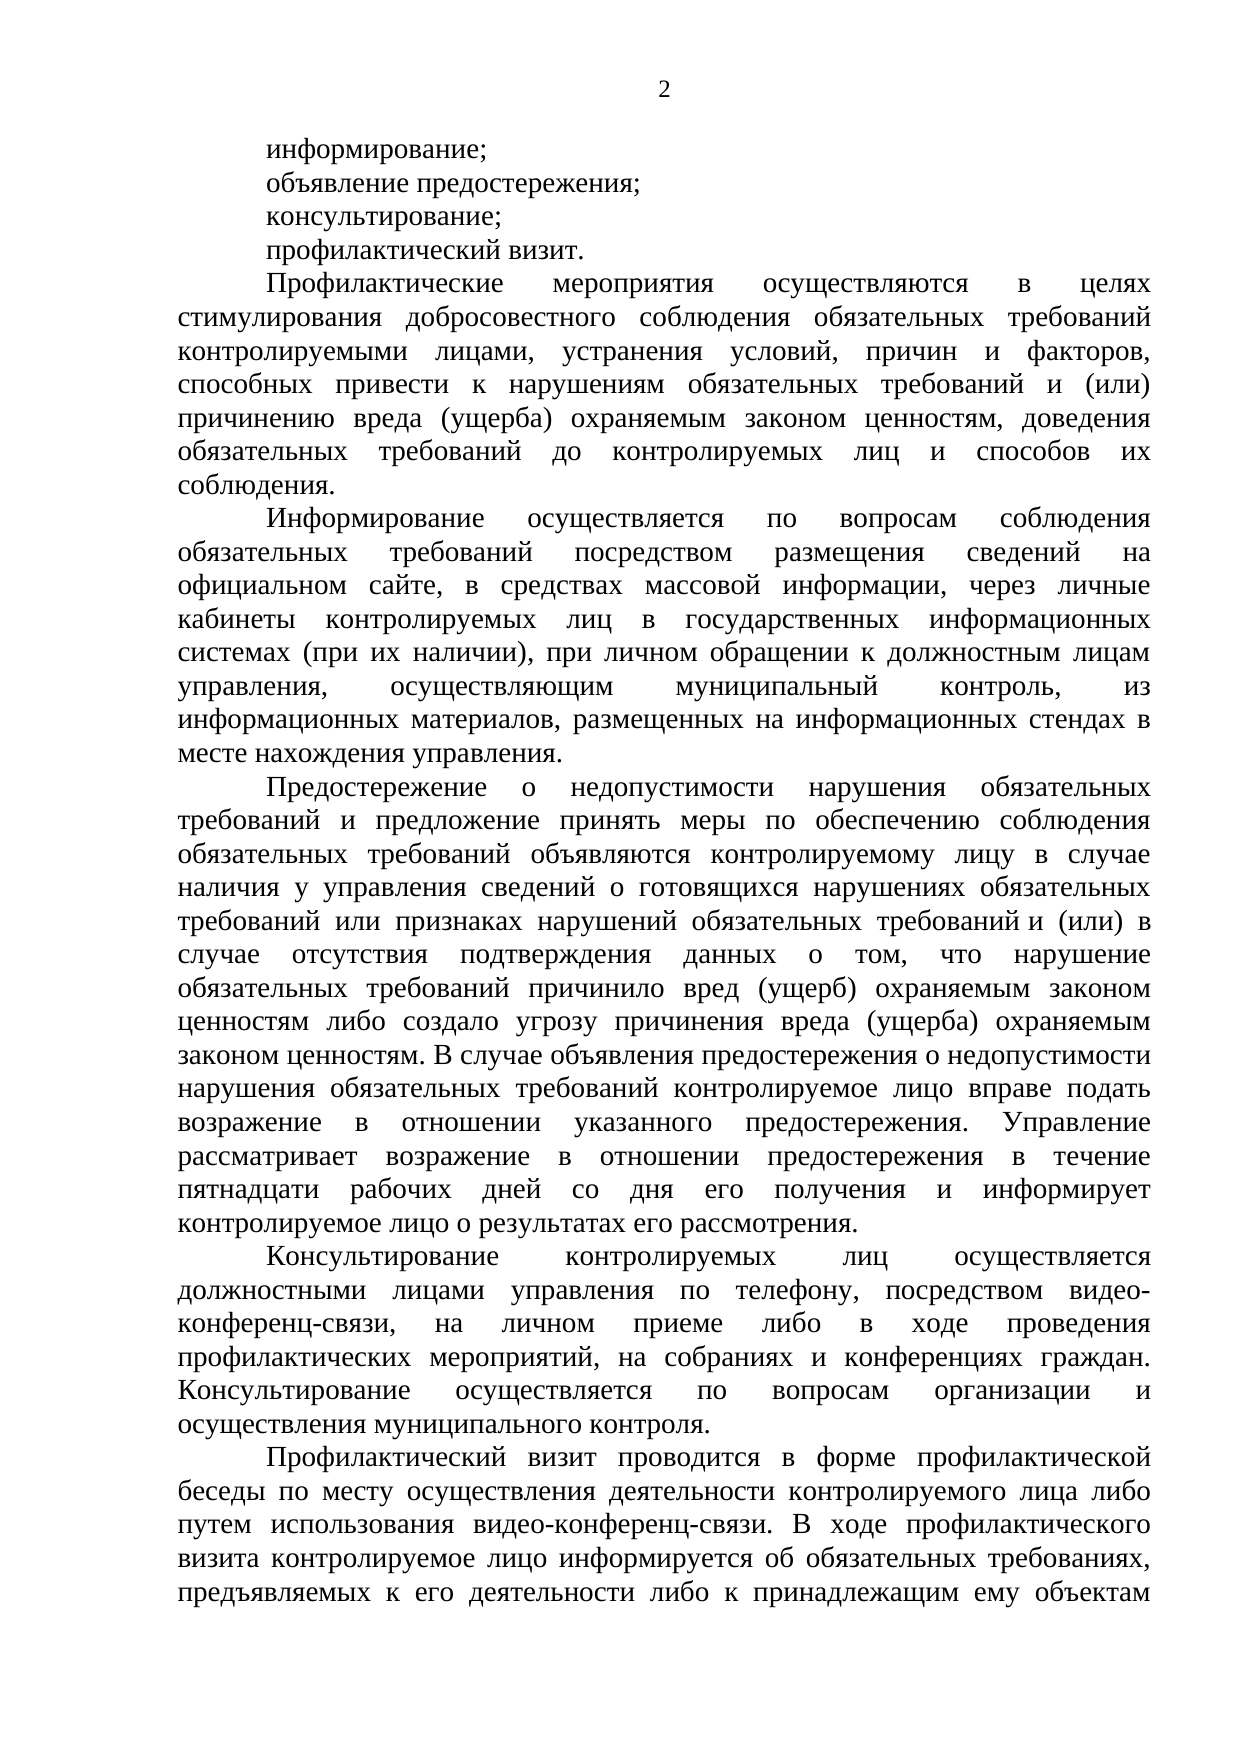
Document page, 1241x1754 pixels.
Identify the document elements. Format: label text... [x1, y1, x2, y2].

text объявление предостережения; [177, 165, 1152, 198]
text Предостережение о недопустимости нарушения обязательных требований и предложение принять меры по обеспечению соблюдения обязательных требований объявляются контролируемому лицу в случае наличия у управления сведений о готовящихся нарушениях обязательных требований или признаках нарушений обязательных требований и (или) в случае отсутствия подтверждения данных о том, что нарушение обязательных требований причинило вред (ущерб) охраняемым законом ценностям либо создало угрозу причинения вреда (ущерба) охраняемым законом ценностям. В случае объявления предостережения о недопустимости нарушения обязательных требований контролируемое лицо вправе подать возражение в отношении указанного предостережения. Управление рассматривает возражение в отношении предостережения в течение пятнадцати рабочих дней со дня его получения и информирует контролируемое лицо о результатах его рассмотрения. [177, 769, 1152, 1238]
text консультирование; [177, 198, 1152, 232]
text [177, 1439, 1152, 1607]
text Консультирование контролируемых лиц осуществляется должностными лицами управления по телефону, посредством видео-конференц-связи, на личном приеме либо в ходе проведения профилактических мероприятий, на собраниях и конференциях граждан. Консультирование осуществляется по вопросам организации и осуществления муниципального контроля. [177, 1238, 1152, 1439]
text Информирование осуществляется по вопросам соблюдения обязательных требований посредством размещения сведений на официальном сайте, в средствах массовой информации, через личные кабинеты контролируемых лиц в государственных информационных системах (при их наличии), при личном обращении к должностным лицам управления, осуществляющим муниципальный контроль, из информационных материалов, размещенных на информационных стендах в месте нахождения управления. [177, 500, 1152, 769]
text Профилактические мероприятия осуществляются в целях стимулирования добросовестного соблюдения обязательных требований контролируемыми лицами, устранения условий, причин и факторов, способных привести к нарушениям обязательных требований и (или) причинению вреда (ущерба) охраняемым законом ценностям, доведения обязательных требований до контролируемых лиц и способов их соблюдения. [177, 266, 1152, 500]
text информирование; [177, 131, 1152, 165]
text профилактический визит. [177, 232, 1152, 266]
